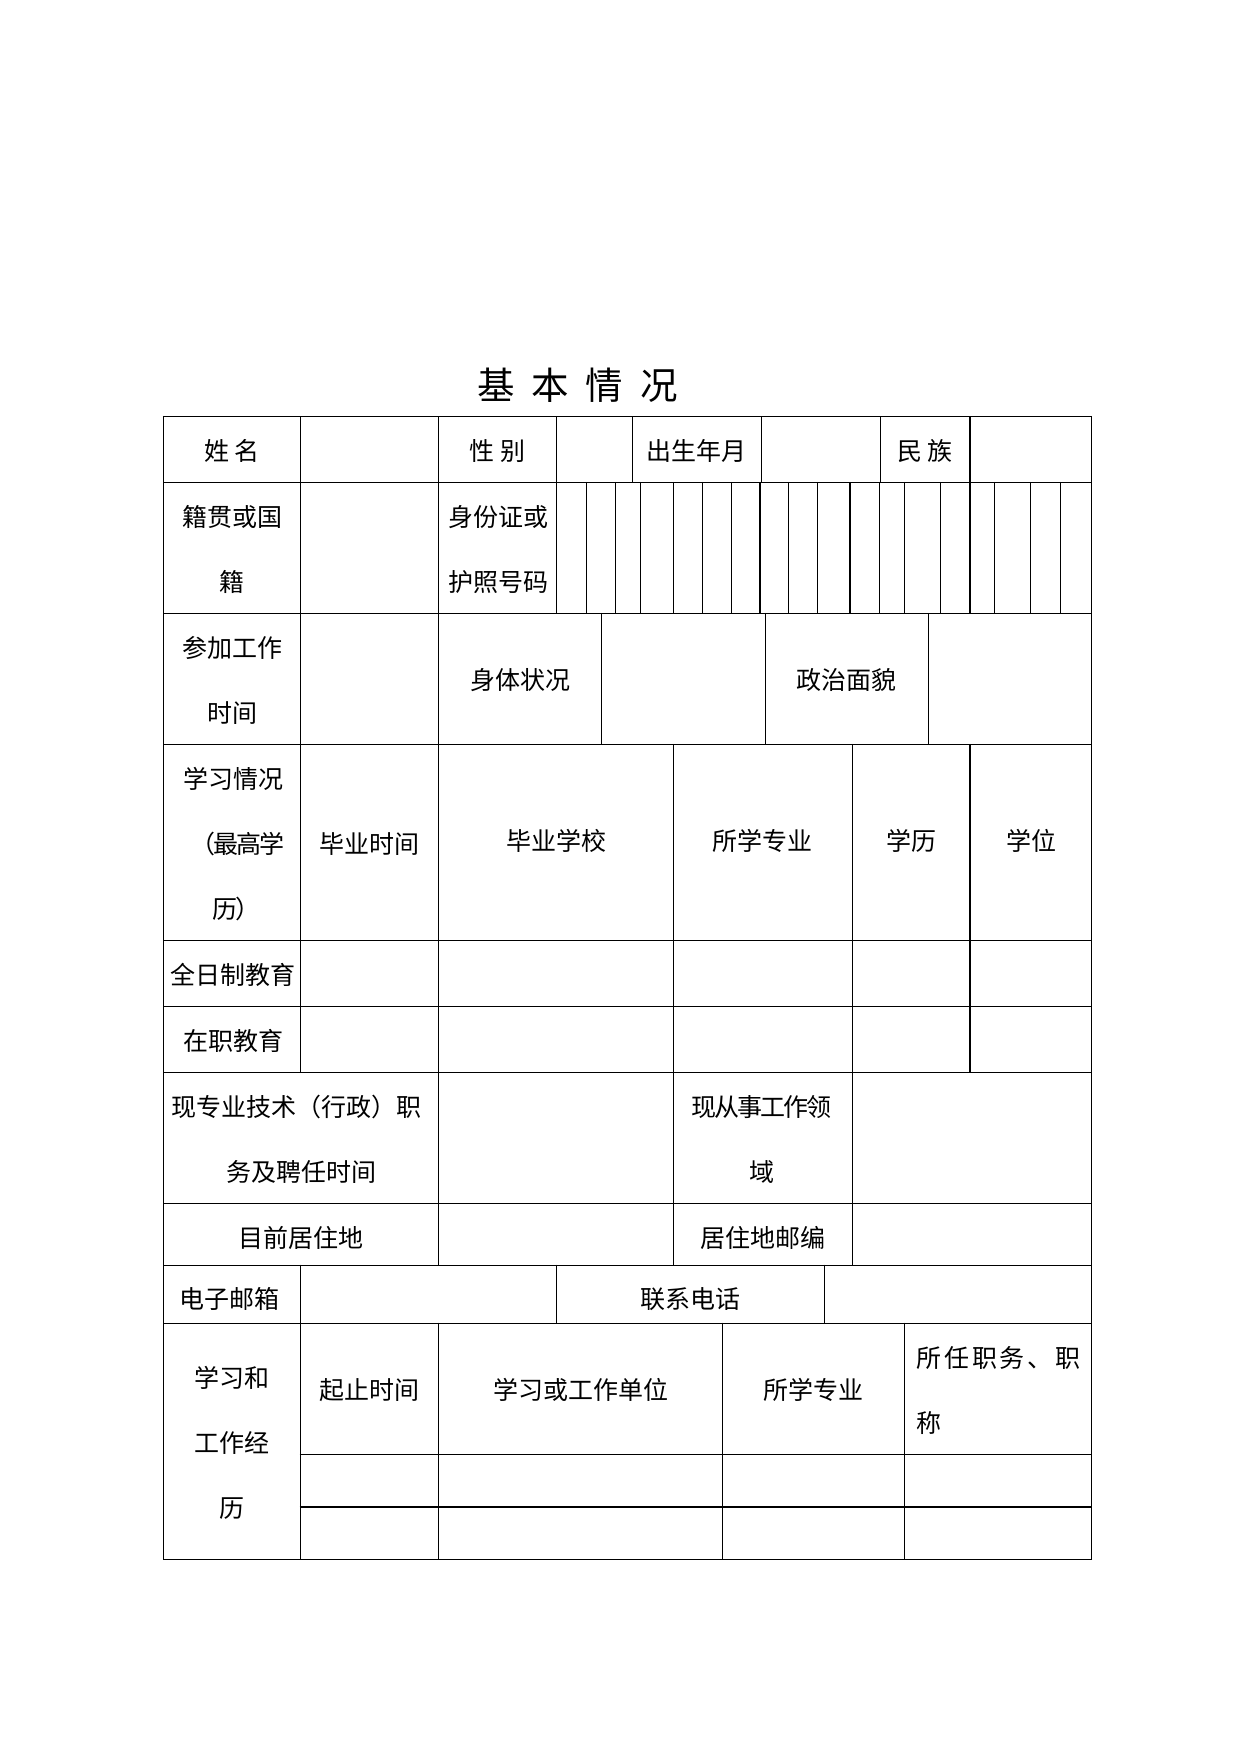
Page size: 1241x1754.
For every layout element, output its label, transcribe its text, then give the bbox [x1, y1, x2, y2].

table_cell 毕业学校 [439, 745, 673, 940]
table_cell [971, 941, 1091, 1006]
table_cell [941, 483, 969, 613]
table_cell [439, 1508, 722, 1559]
table_cell [818, 483, 849, 613]
table_header 出生年月 [633, 417, 761, 482]
table_cell 现专业技术（行政）职务及聘任时间 [164, 1073, 438, 1203]
table_cell 电子邮箱 [164, 1266, 300, 1323]
table_cell 现从事工作领域 [674, 1073, 852, 1203]
table_header 民 族 [881, 417, 969, 482]
table_cell [301, 614, 438, 744]
table_cell [853, 1007, 969, 1072]
table_cell 学历 [853, 745, 969, 940]
table_header 性 别 [439, 417, 556, 482]
table_cell [723, 1455, 904, 1506]
table_cell [853, 941, 969, 1006]
table_header 姓 名 [164, 417, 300, 482]
table_cell [439, 1455, 722, 1506]
table_cell 学位 [971, 745, 1091, 940]
table_header [557, 417, 632, 482]
table_cell 政治面貌 [766, 614, 928, 744]
table_cell [301, 1266, 556, 1323]
table_cell 参加工作时间 [164, 614, 300, 744]
table_cell [929, 614, 1091, 744]
text 基 本 情 况 [177, 351, 1078, 416]
table_cell [587, 483, 615, 613]
table_cell 全日制教育 [164, 941, 300, 1006]
table_cell [557, 483, 586, 613]
table_cell [439, 1007, 673, 1072]
table_cell [616, 483, 640, 613]
table_header [301, 417, 438, 482]
table_cell 身份证或护照号码 [439, 483, 556, 613]
table_cell 身体状况 [439, 614, 601, 744]
table_cell [1031, 483, 1060, 613]
table_cell [853, 1073, 1091, 1203]
table_cell [674, 1007, 852, 1072]
table_cell [301, 483, 438, 613]
table_cell [439, 941, 673, 1006]
table_cell [723, 1508, 904, 1559]
table_cell [971, 483, 994, 613]
table_cell 所学专业 [723, 1324, 904, 1454]
table_cell [301, 1007, 438, 1072]
table_cell [851, 483, 879, 613]
table_cell [674, 941, 852, 1006]
table_cell 居住地邮编 [674, 1204, 852, 1264]
table_cell [301, 1508, 438, 1559]
table_cell [761, 483, 788, 613]
table_cell [439, 1204, 673, 1264]
table_cell [641, 483, 673, 613]
table_cell [880, 483, 904, 613]
table_cell 所任职务、职称 [905, 1324, 1091, 1454]
table_cell 学习情况 （最高学历） [164, 745, 300, 940]
table_cell [995, 483, 1030, 613]
table_cell [301, 941, 438, 1006]
table_cell [301, 1455, 438, 1506]
table_cell [905, 1508, 1091, 1559]
table_cell 起止时间 [301, 1324, 438, 1454]
table_cell 学习或工作单位 [439, 1324, 722, 1454]
table_cell [703, 483, 731, 613]
table_cell [825, 1266, 1091, 1323]
table_cell [789, 483, 817, 613]
table_cell 所学专业 [674, 745, 852, 940]
table_cell [1061, 483, 1091, 613]
table_cell [905, 483, 940, 613]
table_header [762, 417, 880, 482]
table_header [971, 417, 1091, 482]
table_cell 学习和工作经历 [164, 1324, 300, 1559]
table_cell 目前居住地 （市、县） [164, 1204, 438, 1264]
table_cell [905, 1455, 1091, 1506]
table_cell [971, 1007, 1091, 1072]
table_cell [602, 614, 765, 744]
table_cell [853, 1204, 1091, 1264]
table_cell 在职教育 [164, 1007, 300, 1072]
table_cell [674, 483, 702, 613]
table_cell 毕业时间 [301, 745, 438, 940]
table_cell [439, 1073, 673, 1203]
table_cell 联系电话 [557, 1266, 824, 1323]
table_cell 籍贯或国籍 [164, 483, 300, 613]
table_cell [732, 483, 759, 613]
